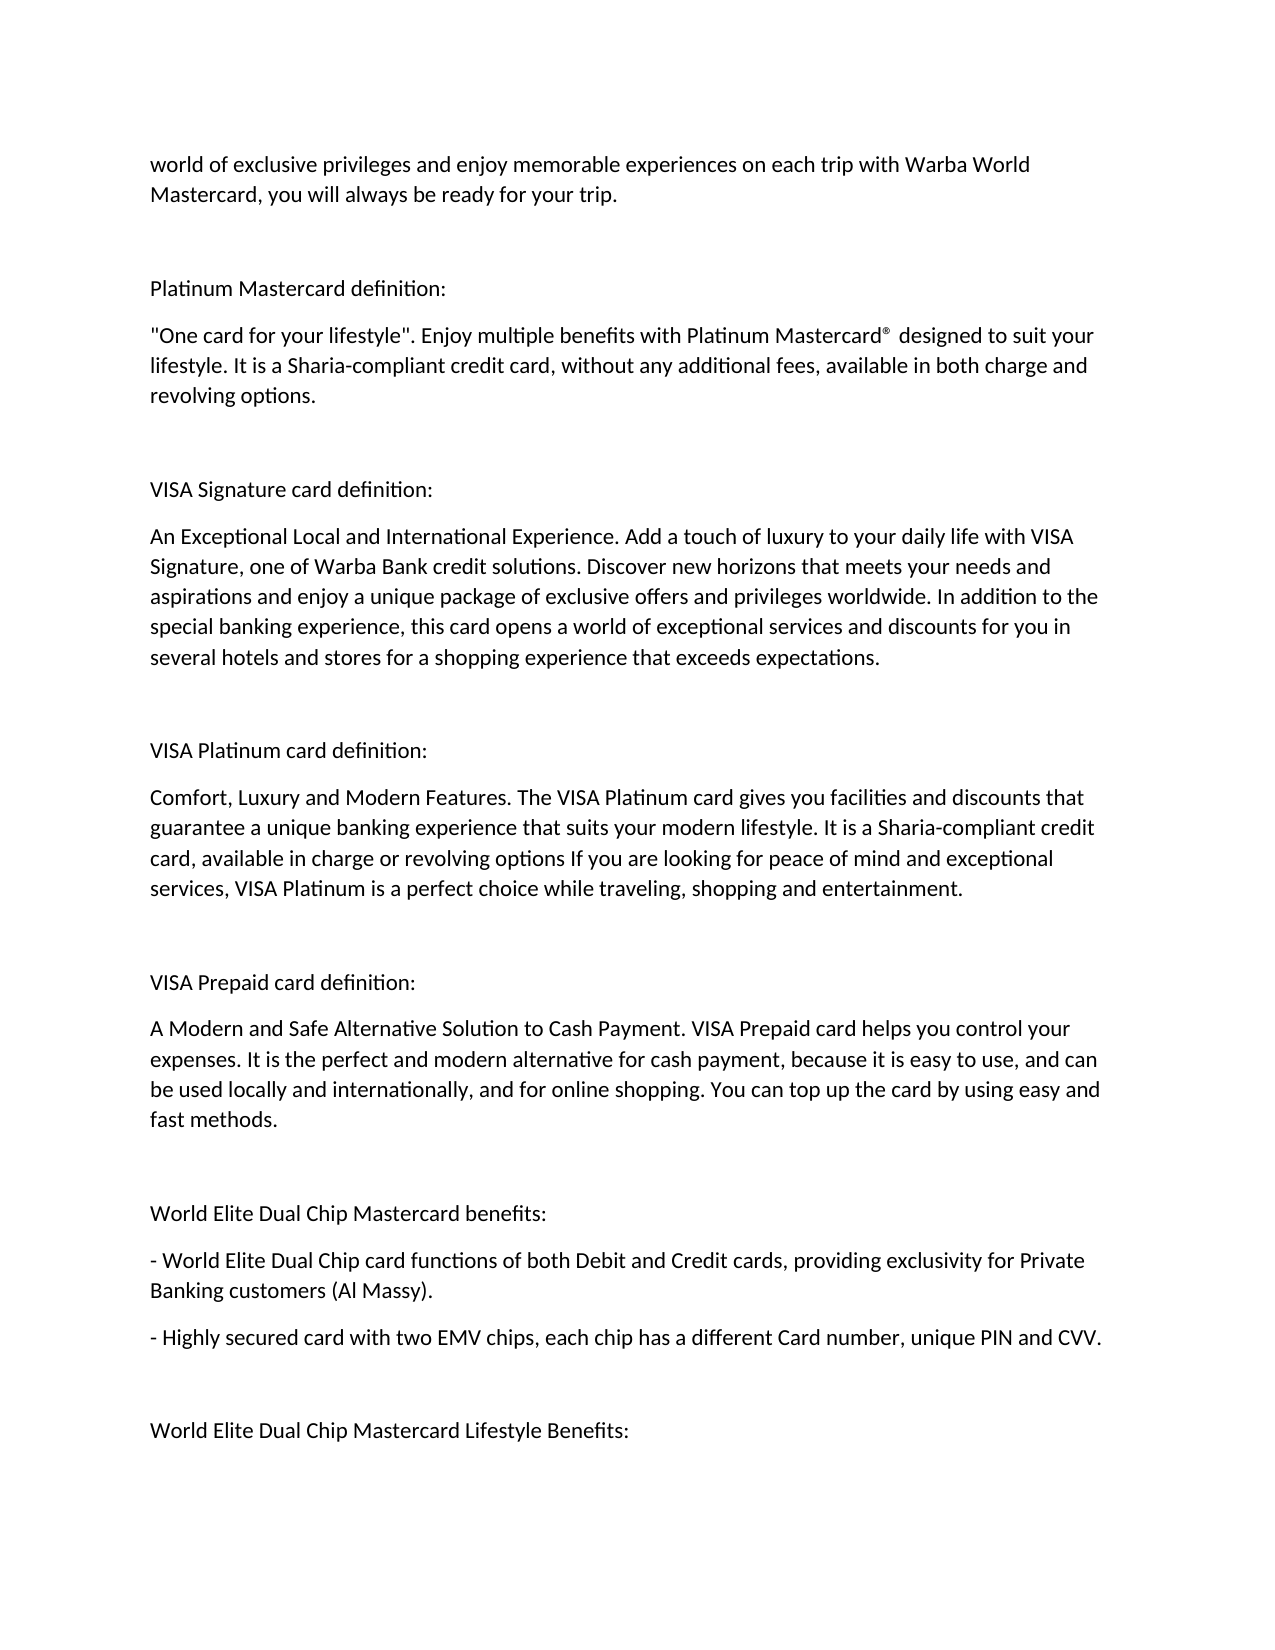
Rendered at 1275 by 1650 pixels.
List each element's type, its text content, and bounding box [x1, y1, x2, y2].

text VISA Signature card definition: [150, 475, 1125, 503]
text World Elite Dual Chip Mastercard benefits: [150, 1199, 1125, 1227]
text - Highly secured card with two EMV chips, each chip has a different Card number, unique PIN and CVV. [150, 1323, 1125, 1351]
text A Modern and Safe Alternative Solution to Cash Payment. VISA Prepaid card helps you control your expenses. It is the perfect and modern alternative for cash payment, because it is easy to use, and can be used locally and internationally, and for online shopping. You can top up the card by using easy and fast methods. [150, 1014, 1125, 1133]
text An Exceptional Local and International Experience. Add a touch of luxury to your daily life with VISA Signature, one of Warba Bank credit solutions. Discover new horizons that meets your needs and aspirations and enjoy a unique package of exclusive offers and privileges worldwide. In addition to the special banking experience, this card opens a world of exceptional services and discounts for you in several hotels and stores for a shopping experience that exceeds expectations. [150, 522, 1125, 671]
text VISA Platinum card definition: [150, 736, 1125, 764]
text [150, 150, 1125, 208]
text - World Elite Dual Chip card functions of both Debit and Credit cards, providing exclusivity for Private Banking customers (Al Massy). [150, 1246, 1125, 1304]
text Comfort, Luxury and Modern Features. The VISA Platinum card gives you facilities and discounts that guarantee a unique banking experience that suits your modern lifestyle. It is a Sharia-compliant credit card, available in charge or revolving options If you are looking for peace of mind and exceptional services, VISA Platinum is a perfect choice while traveling, shopping and entertainment. [150, 783, 1125, 902]
text World Elite Dual Chip Mastercard Lifestyle Benefits: [150, 1417, 1125, 1445]
text "One card for your lifestyle". Enjoy multiple benefits with Platinum Mastercard® designed to suit your lifestyle. It is a Sharia-compliant credit card, without any additional fees, available in both charge and revolving options. [150, 321, 1125, 409]
text Platinum Mastercard definition: [150, 274, 1125, 302]
text VISA Prepaid card definition: [150, 968, 1125, 996]
